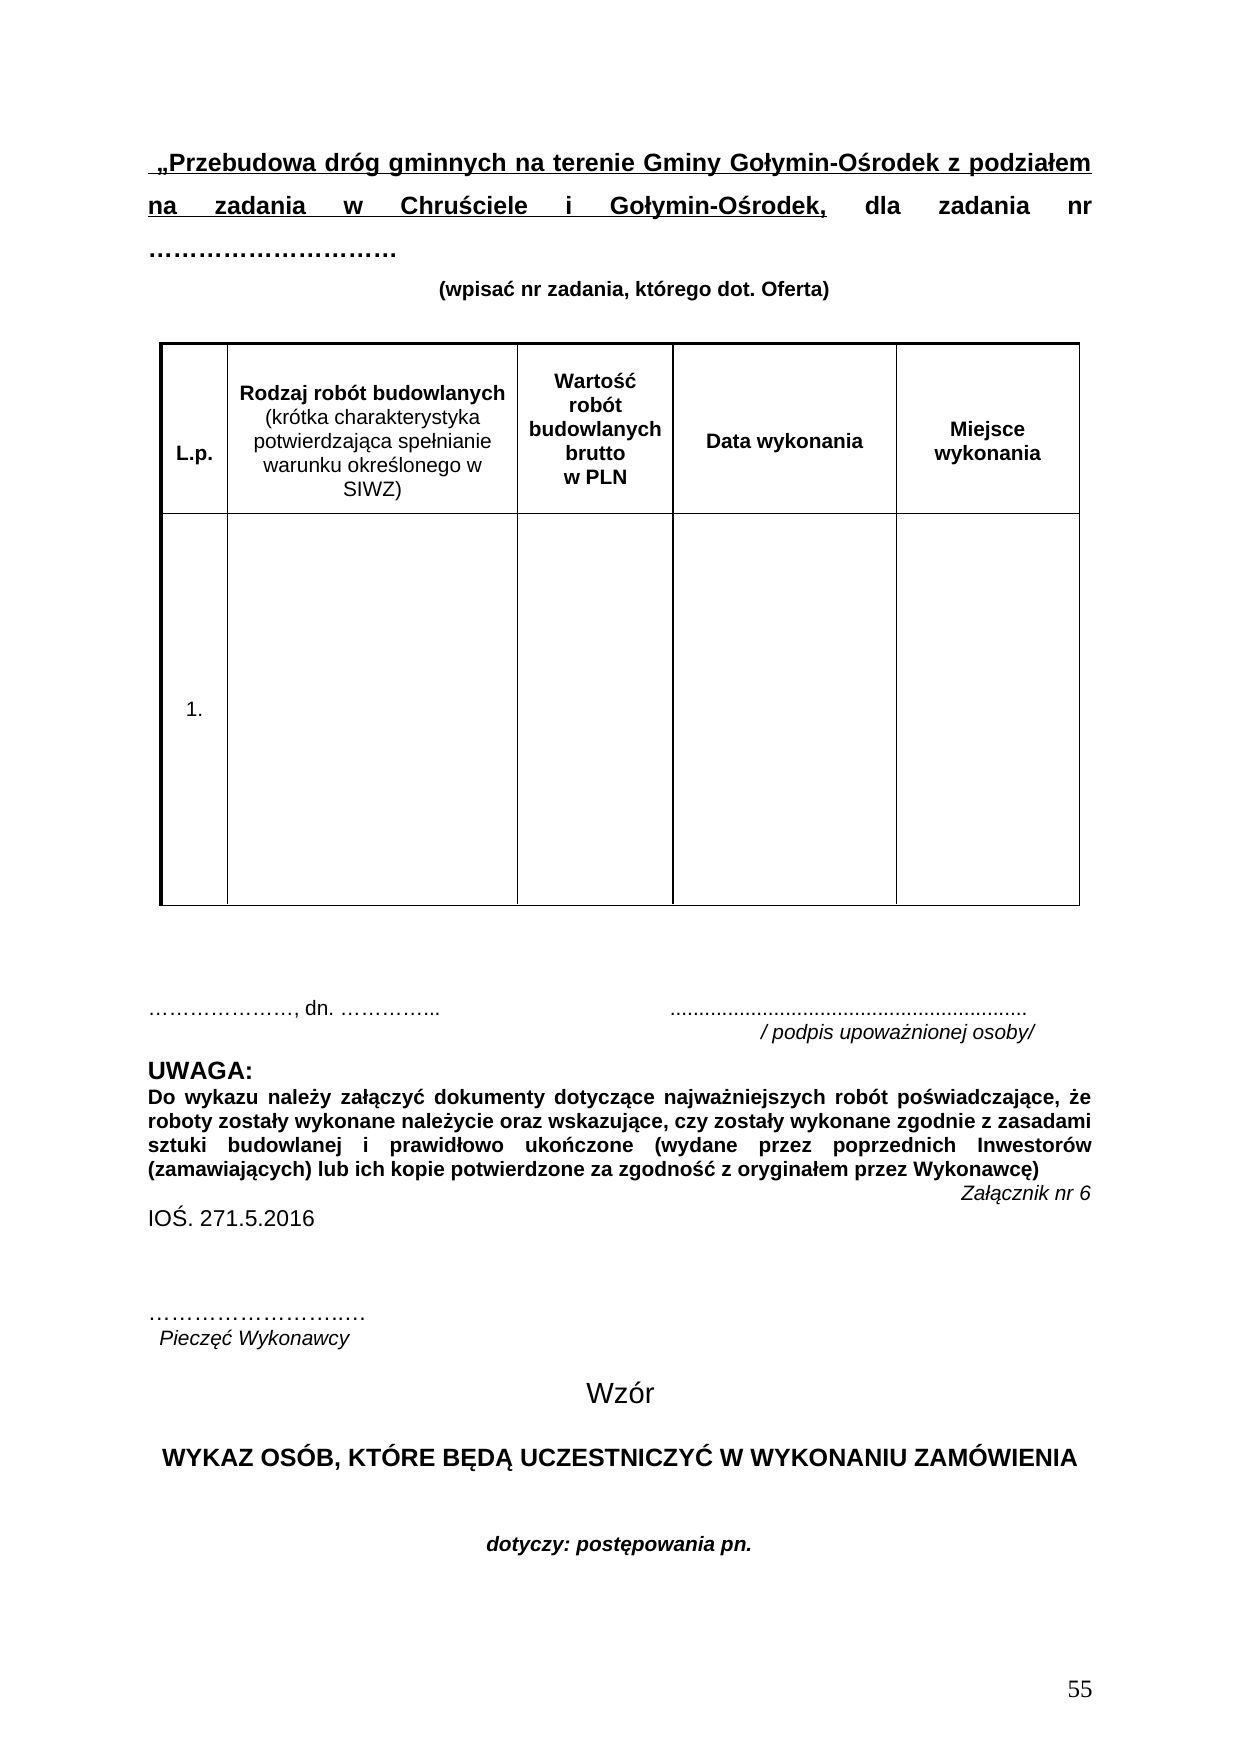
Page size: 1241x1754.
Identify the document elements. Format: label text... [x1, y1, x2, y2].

text / podpis upoważnionej osoby/ [148, 1020, 1092, 1044]
text Wzór [148, 1376, 1092, 1409]
table_header Wartość robót budowlanych brutto w PLN [518, 345, 672, 513]
text „Przebudowa dróg gminnych na terenie Gminy Gołymin-Ośrodek z podziałem na zadania w Chruściele i Gołymin-Ośrodek, dla zadania nr ………………………… [148, 148, 1092, 173]
text WYKAZ OSÓB, KTÓRE BĘDĄ UCZESTNICZYĆ W WYKONANIU ZAMÓWIENIA [148, 1443, 1092, 1472]
table_cell [674, 514, 896, 904]
text Do wykazu należy załączyć dokumenty dotyczące najważniejszych robót poświadczające, że roboty zostały wykonane należycie oraz wskazujące, czy zostały wykonane zgodnie z zasadami sztuki budowlanej i prawidłowo ukończone (wydane przez poprzednich Inwestorów (zamawiających) lub ich kopie potwierdzone za zgodność z oryginałem przez Wykonawcę) [148, 1085, 1092, 1181]
subtitle IOŚ. 271.5.2016 [148, 1204, 1092, 1231]
table_cell [897, 514, 1079, 904]
subtitle Załącznik nr 6 [148, 1181, 1092, 1204]
text ……………………..… [148, 1299, 1092, 1325]
table_cell 1. [163, 514, 227, 904]
title dotyczy: postępowania pn. [148, 1531, 1092, 1555]
table_cell [518, 514, 672, 904]
text Pieczęć Wykonawcy [148, 1325, 1092, 1349]
text „Przebudowa dróg gminnych na terenie Gminy Gołymin-Ośrodek z podziałem na zadania w Chruściele i Gołymin-Ośrodek, dla zadania nr ………………………… [148, 174, 1092, 263]
text …………………, dn. …………... .............................................................. [148, 996, 1092, 1020]
text (wpisać nr zadania, którego dot. Oferta) [148, 277, 1092, 301]
table_header Data wykonania [674, 345, 896, 513]
table_header L.p. [163, 345, 227, 513]
table_cell [228, 514, 517, 904]
table_header Rodzaj robót budowlanych (krótka charakterystyka potwierdzająca spełnianie warunku określonego w SIWZ) [228, 345, 517, 513]
table_header Miejsce wykonania [897, 345, 1079, 513]
text UWAGA: [148, 1056, 1092, 1085]
